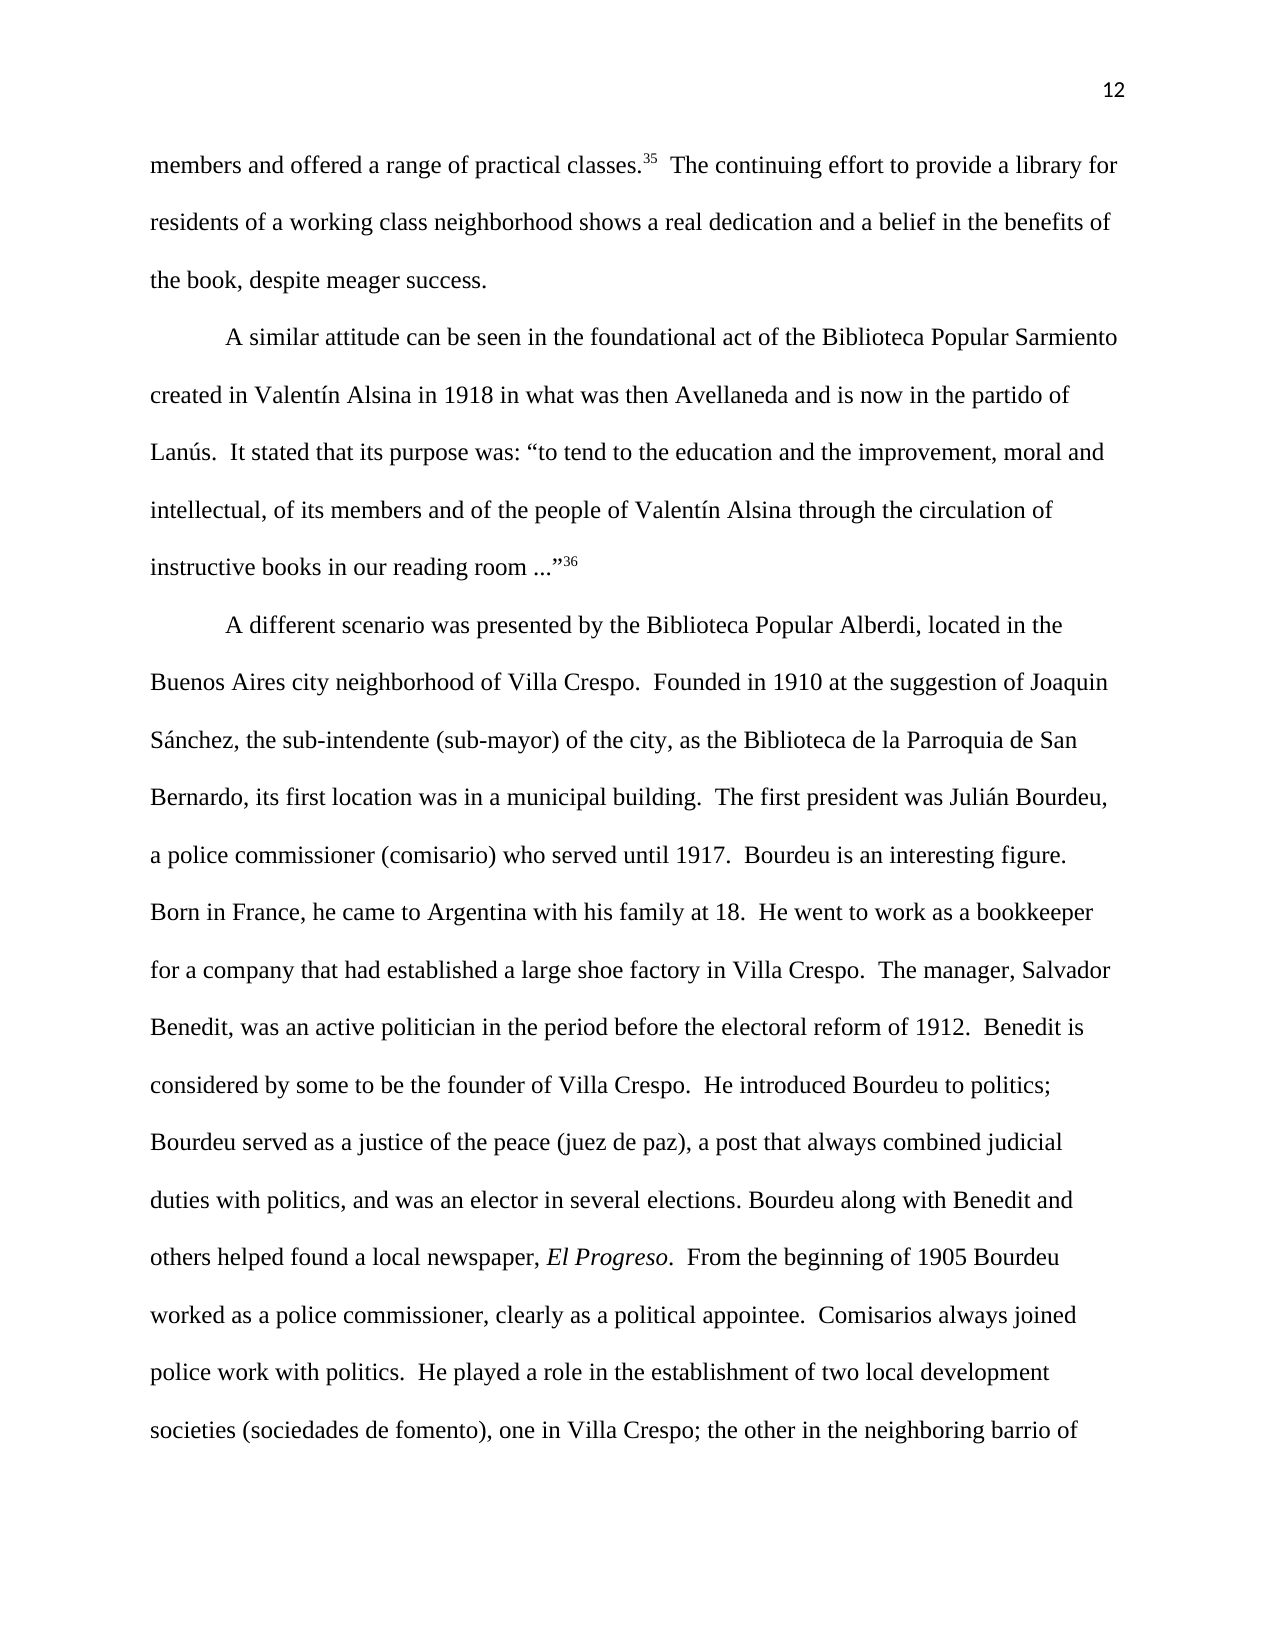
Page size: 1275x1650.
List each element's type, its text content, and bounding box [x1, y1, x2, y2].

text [150, 150, 1125, 294]
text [150, 610, 1125, 1444]
text A similar attitude can be seen in the foundational act of the Biblioteca Popular Sarmiento created in Valentín Alsina in 1918 in what was then Avellaneda and is now in the partido of Lanús. It stated that its purpose was: “to tend to the education and the improvement, moral and intellectual, of its members and of the people of Valentín Alsina through the circulation of instructive books in our reading room ...” [150, 322, 1125, 581]
